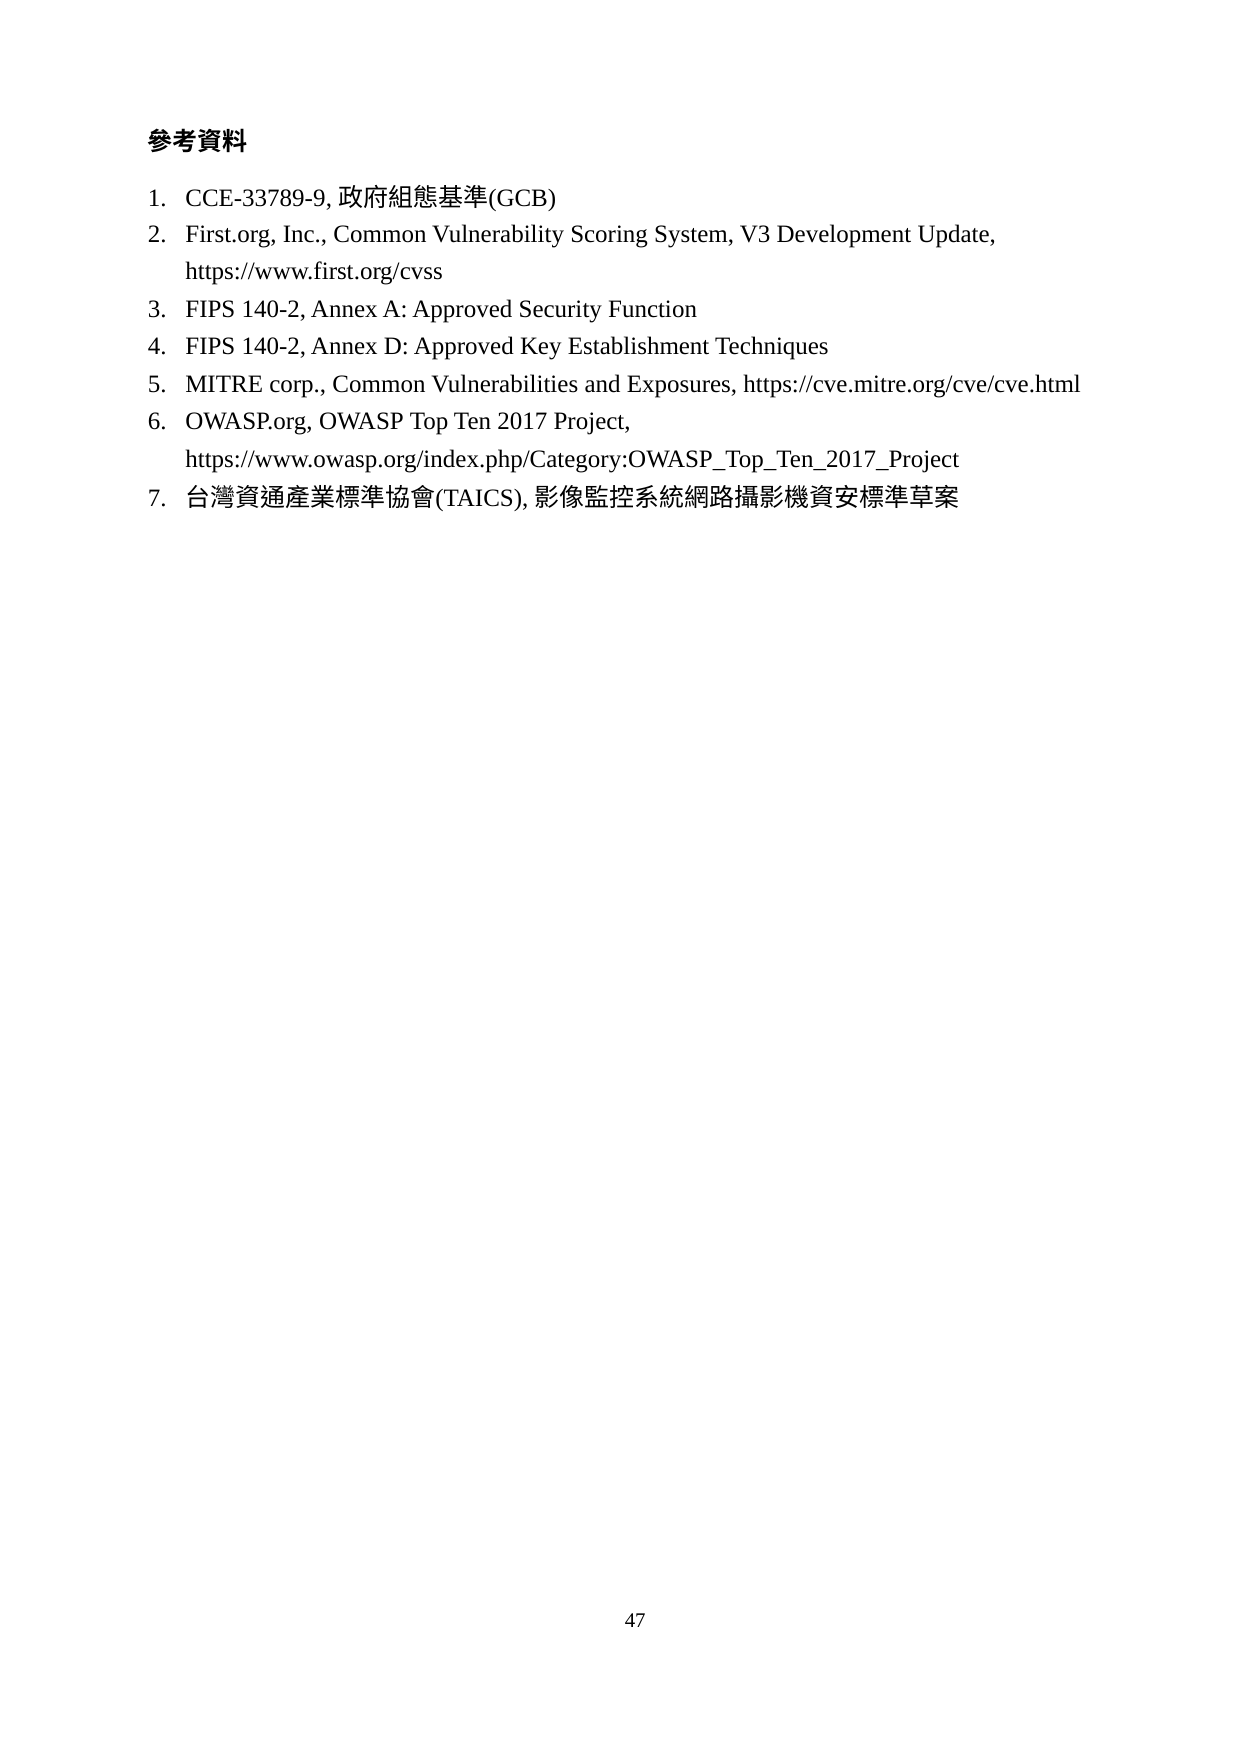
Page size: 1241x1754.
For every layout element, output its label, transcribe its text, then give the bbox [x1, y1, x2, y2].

list 台灣資通產業標準協會(TAICS), 影像監控系統網路攝影機資安標準草案 [148, 477, 1122, 514]
list MITRE corp., Common Vulnerabilities and Exposures, https://cve.mitre.org/cve/cve.html [148, 364, 1122, 402]
list FIPS 140-2, Annex A: Approved Security Function [148, 289, 1122, 327]
list First.org, Inc., Common Vulnerability Scoring System, V3 Development Update, https://www.first.org/cvss [148, 214, 1122, 289]
list FIPS 140-2, Annex D: Approved Key Establishment Techniques [148, 327, 1122, 364]
text 參考資料 [148, 121, 1122, 158]
list CCE-33789-9, 政府組態基準(GCB) [148, 177, 1122, 214]
list OWASP.org, OWASP Top Ten 2017 Project, https://www.owasp.org/index.php/Category:OWASP_Top_Ten_2017_Project [148, 402, 1122, 477]
